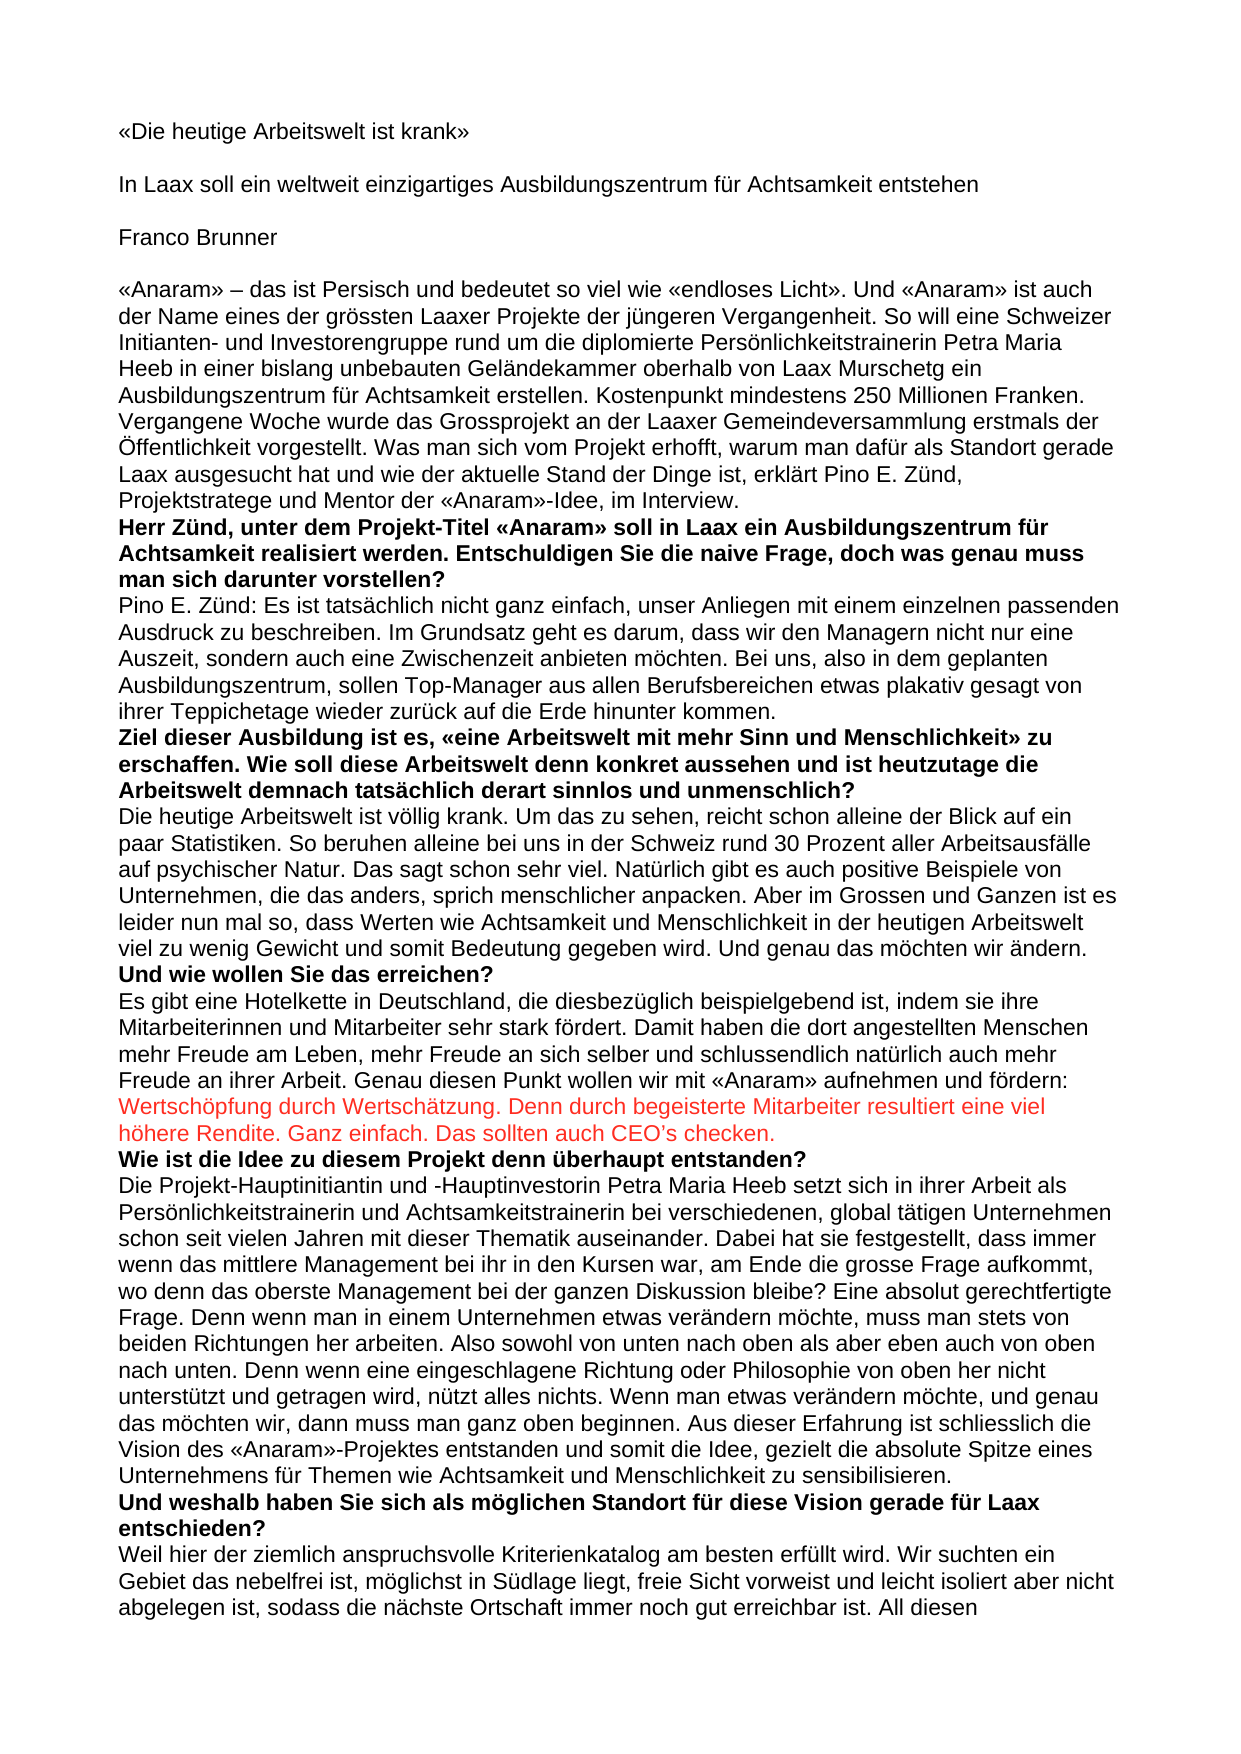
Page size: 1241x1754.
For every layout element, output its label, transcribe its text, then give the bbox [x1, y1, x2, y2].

text Herr Zünd, unter dem Projekt-Titel «Anaram» soll in Laax ein Ausbildungszentrum für Achtsamkeit realisiert werden. Entschuldigen Sie die naive Frage, doch was genau muss man sich darunter vorstellen? [118, 513, 1122, 592]
text «Anaram» – das ist Persisch und bedeutet so viel wie «endloses Licht». Und «Anaram» ist auch der Name eines der grössten Laaxer Projekte der jüngeren Vergangenheit. So will eine Schweizer Initianten- und Investorengruppe rund um die diplomierte Persönlichkeitstrainerin Petra Maria Heeb in einer bislang unbebauten Geländekammer oberhalb von Laax Murschetg ein Ausbildungszentrum für Achtsamkeit erstellen. Kostenpunkt mindestens 250 Millionen Franken. Vergangene Woche wurde das Grossprojekt an der Laaxer Gemeindeversammlung erstmals der Öffentlichkeit vorgestellt. Was man sich vom Projekt erhofft, warum man dafür als Standort gerade Laax ausgesucht hat und wie der aktuelle Stand der Dinge ist, erklärt Pino E. Zünd, Projektstratege und Mentor der «Anaram»-Idee, im Interview. [118, 276, 1122, 513]
text Es gibt eine Hotelkette in Deutschland, die diesbezüglich beispielgebend ist, indem sie ihre Mitarbeiterinnen und Mitarbeiter sehr stark fördert. Damit haben die dort angestellten Menschen mehr Freude am Leben, mehr Freude an sich selber und schlussendlich natürlich auch mehr Freude an ihrer Arbeit. Genau diesen Punkt wollen wir mit «Anaram» aufnehmen und fördern: Wertschöpfung durch Wertschätzung. Denn durch begeisterte Mitarbeiter resultiert eine viel höhere Rendite. Ganz einfach. Das sollten auch CEO’s checken. [118, 988, 1122, 1146]
text Die heutige Arbeitswelt ist völlig krank. Um das zu sehen, reicht schon alleine der Blick auf ein paar Statistiken. So beruhen alleine bei uns in der Schweiz rund 30 Prozent aller Arbeitsausfälle auf psychischer Natur. Das sagt schon sehr viel. Natürlich gibt es auch positive Beispiele von Unternehmen, die das anders, sprich menschlicher anpacken. Aber im Grossen und Ganzen ist es leider nun mal so, dass Werten wie Achtsamkeit und Menschlichkeit in der heutigen Arbeitswelt viel zu wenig Gewicht und somit Bedeutung gegeben wird. Und genau das möchten wir ändern. [118, 803, 1122, 961]
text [118, 1541, 1122, 1620]
text Pino E. Zünd: Es ist tatsächlich nicht ganz einfach, unser Anliegen mit einem einzelnen passenden Ausdruck zu beschreiben. Im Grundsatz geht es darum, dass wir den Managern nicht nur eine Auszeit, sondern auch eine Zwischenzeit anbieten möchten. Bei uns, also in dem geplanten Ausbildungszentrum, sollen Top-Manager aus allen Berufsbereichen etwas plakativ gesagt von ihrer Teppichetage wieder zurück auf die Erde hinunter kommen. [118, 592, 1122, 724]
text In Laax soll ein weltweit einzigartiges Ausbildungszentrum für Achtsamkeit entstehen [118, 171, 1122, 197]
text Und weshalb haben Sie sich als möglichen Standort für diese Vision gerade für Laax entschieden? [118, 1488, 1122, 1541]
text «Die heutige Arbeitswelt ist krank» [118, 118, 1122, 144]
text Wie ist die Idee zu diesem Projekt denn überhaupt entstanden? [118, 1146, 1122, 1172]
text Und wie wollen Sie das erreichen? [118, 961, 1122, 988]
text Die Projekt-Hauptinitiantin und -Hauptinvestorin Petra Maria Heeb setzt sich in ihrer Arbeit als Persönlichkeitstrainerin und Achtsamkeitstrainerin bei verschiedenen, global tätigen Unternehmen schon seit vielen Jahren mit dieser Thematik auseinander. Dabei hat sie festgestellt, dass immer wenn das mittlere Management bei ihr in den Kursen war, am Ende die grosse Frage aufkommt, wo denn das oberste Management bei der ganzen Diskussion bleibe? Eine absolut gerechtfertigte Frage. Denn wenn man in einem Unternehmen etwas verändern möchte, muss man stets von beiden Richtungen her arbeiten. Also sowohl von unten nach oben als aber eben auch von oben nach unten. Denn wenn eine eingeschlagene Richtung oder Philosophie von oben her nicht unterstützt und getragen wird, nützt alles nichts. Wenn man etwas verändern möchte, und genau das möchten wir, dann muss man ganz oben beginnen. Aus dieser Erfahrung ist schliesslich die Vision des «Anaram»-Projektes entstanden und somit die Idee, gezielt die absolute Spitze eines Unternehmens für Themen wie Achtsamkeit und Menschlichkeit zu sensibilisieren. [118, 1172, 1122, 1488]
text Franco Brunner [118, 223, 1122, 250]
text Ziel dieser Ausbildung ist es, «eine Arbeitswelt mit mehr Sinn und Menschlichkeit» zu erschaffen. Wie soll diese Arbeitswelt denn konkret aussehen und ist heutzutage die Arbeitswelt demnach tatsächlich derart sinnlos und unmenschlich? [118, 724, 1122, 803]
